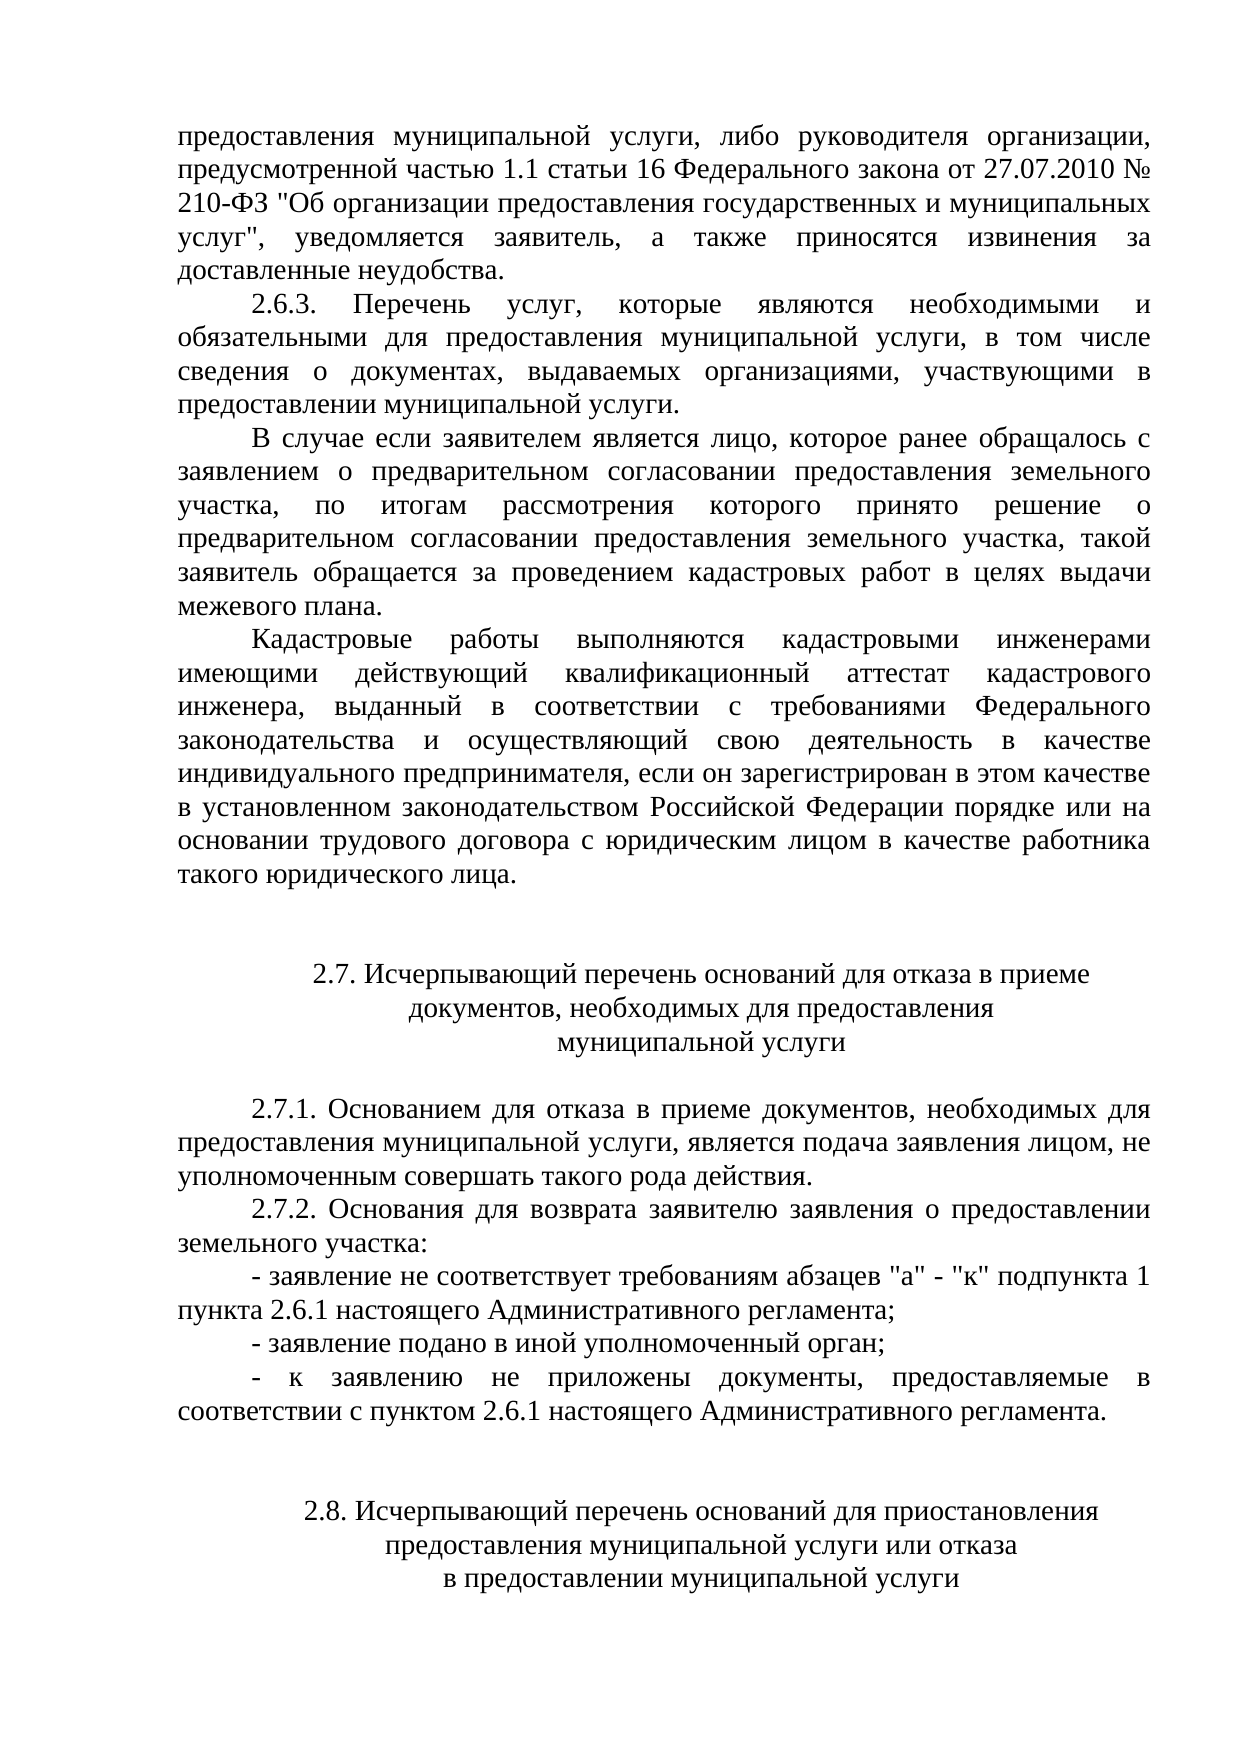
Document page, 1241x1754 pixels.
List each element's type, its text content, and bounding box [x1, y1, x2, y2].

text предоставления муниципальной услуги или отказа [177, 1527, 1152, 1560]
text 2.7.2. Основания для возврата заявителю заявления о предоставлении земельного участка: [177, 1191, 1152, 1258]
text В случае если заявителем является лицо, которое ранее обращалось с заявлением о предварительном согласовании предоставления земельного участка, по итогам рассмотрения которого принято решение о предварительном согласовании предоставления земельного участка, такой заявитель обращается за проведением кадастровых работ в целях выдачи межевого плана. [177, 420, 1152, 621]
text - заявление не соответствует требованиям абзацев "а" - "к" подпункта 1 пункта 2.6.1 настоящего Административного регламента; [177, 1258, 1152, 1326]
text 2.6.3. Перечень услуг, которые являются необходимыми и обязательными для предоставления муниципальной услуги, в том числе сведения о документах, выдаваемых организациями, участвующими в предоставлении муниципальной услуги. [177, 286, 1152, 420]
text 2.7. Исчерпывающий перечень оснований для отказа в приеме [177, 957, 1152, 990]
text документов, необходимых для предоставления [177, 990, 1152, 1024]
text Кадастровые работы выполняются кадастровыми инженерами имеющими действующий квалификационный аттестат кадастрового инженера, выданный в соответствии с требованиями Федерального законодательства и осуществляющий свою деятельность в качестве индивидуального предпринимателя, если он зарегистрирован в этом качестве в установленном законодательством Российской Федерации порядке или на основании трудового договора с юридическим лицом в качестве работника такого юридического лица. [177, 621, 1152, 889]
text муниципальной услуги [177, 1024, 1152, 1057]
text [177, 118, 1152, 286]
text в предоставлении муниципальной услуги [177, 1560, 1152, 1594]
text 2.7.1. Основанием для отказа в приеме документов, необходимых для предоставления муниципальной услуги, является подача заявления лицом, не уполномоченным совершать такого рода действия. [177, 1091, 1152, 1191]
text - к заявлению не приложены документы, предоставляемые в соответствии с пунктом 2.6.1 настоящего Административного регламента. [177, 1359, 1152, 1426]
text - заявление подано в иной уполномоченный орган; [177, 1326, 1152, 1359]
text 2.8. Исчерпывающий перечень оснований для приостановления [177, 1493, 1152, 1527]
